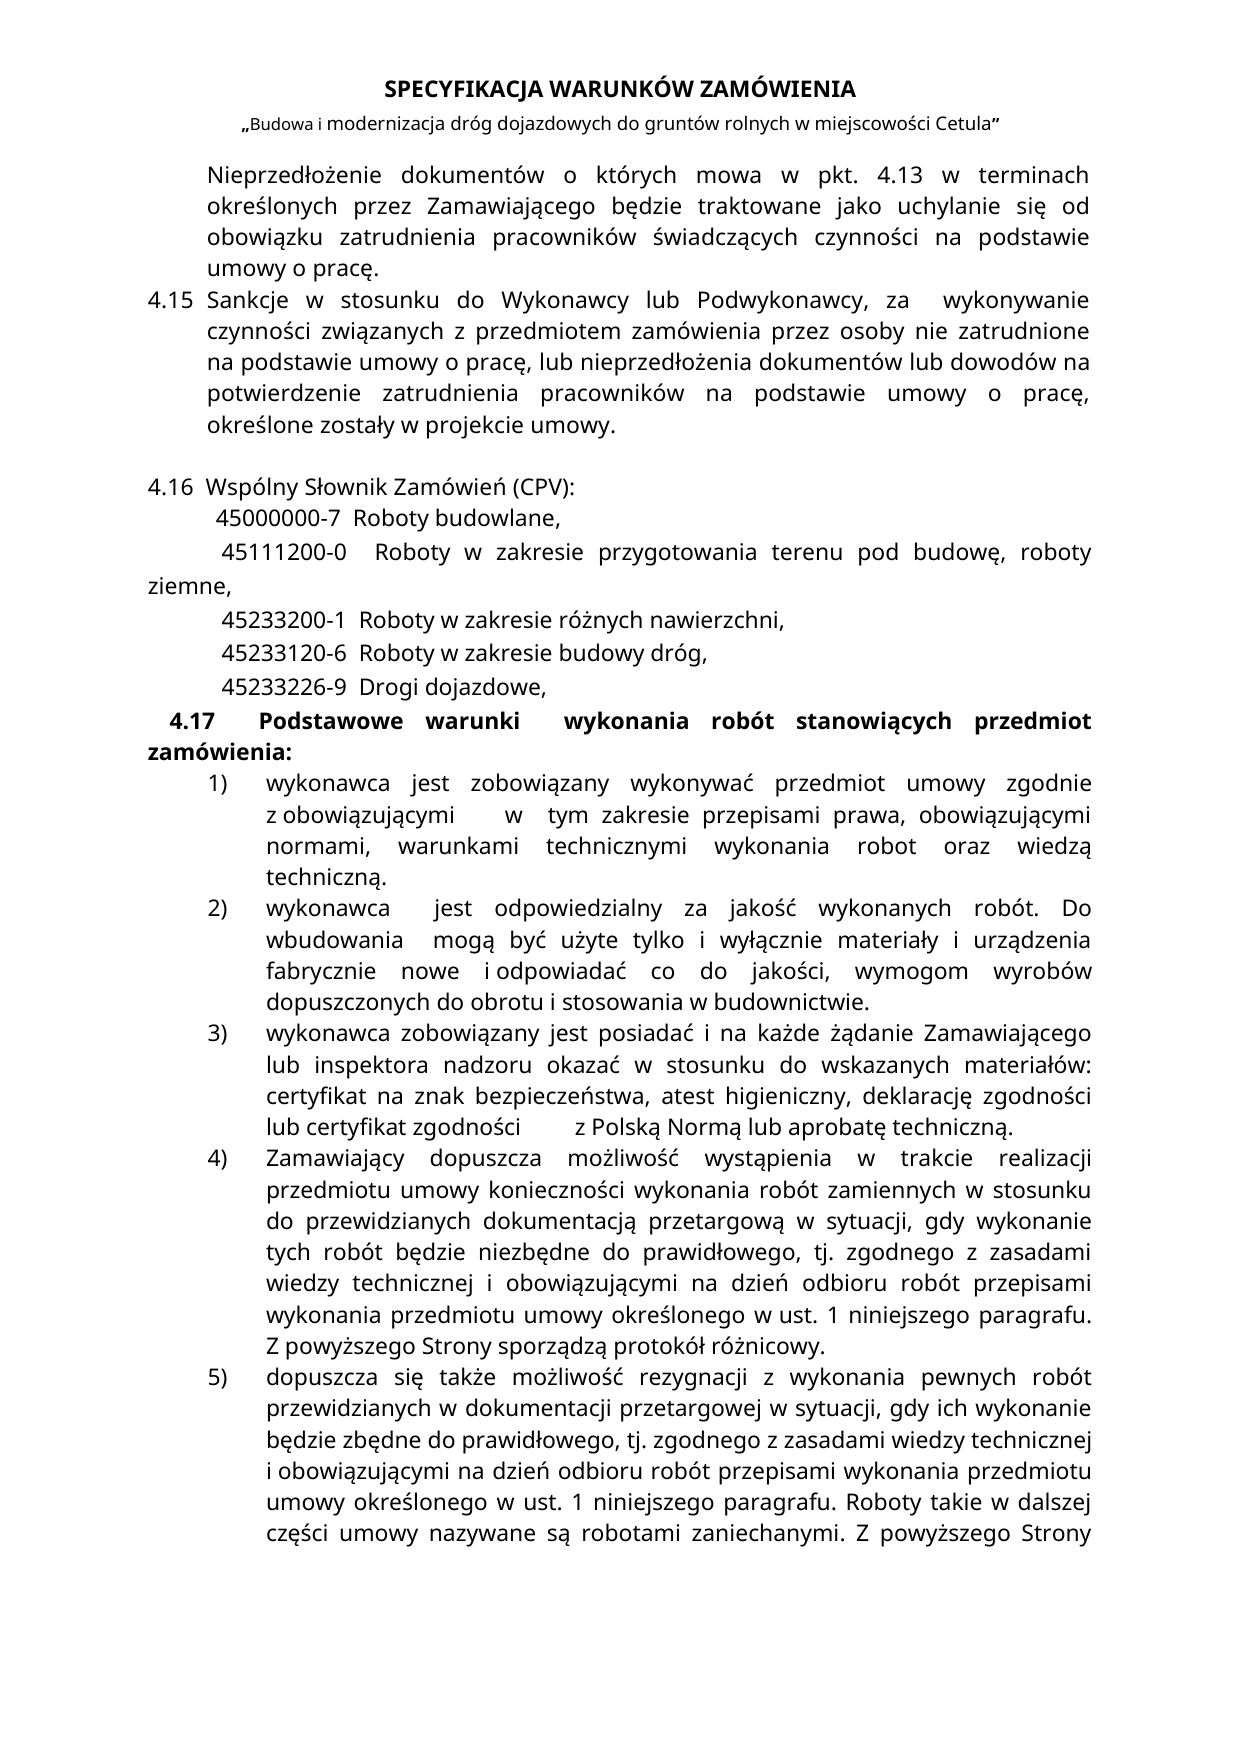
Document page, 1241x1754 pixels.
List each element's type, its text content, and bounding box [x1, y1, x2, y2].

text 2) wykonawca jest odpowiedzialny za jakość wykonanych robót. Do wbudowania mogą być użyte tylko i wyłącznie materiały i urządzenia fabrycznie nowe i odpowiadać co do jakości, wymogom wyrobów dopuszczonych do obrotu i stosowania w budownictwie. [207, 892, 1093, 1017]
list Sankcje w stosunku do Wykonawcy lub Podwykonawcy, za wykonywanie czynności związanych z przedmiotem zamówienia przez osoby nie zatrudnione na podstawie umowy o pracę, lub nieprzedłożenia dokumentów lub dowodów na potwierdzenie zatrudnienia pracowników na podstawie umowy o pracę, określone zostały w projekcie umowy. [148, 284, 1091, 440]
text 45000000-7 Roboty budowlane, [148, 502, 1093, 534]
text 45233200-1 Roboty w zakresie różnych nawierzchni, [148, 604, 1093, 635]
text 1) wykonawca jest zobowiązany wykonywać przedmiot umowy zgodnie z obowiązującymi w tym zakresie przepisami prawa, obowiązującymi normami, warunkami technicznymi wykonania robot oraz wiedzą techniczną. [207, 767, 1093, 892]
text 3) wykonawca zobowiązany jest posiadać i na każde żądanie Zamawiającego lub inspektora nadzoru okazać w stosunku do wskazanych materiałów: certyfikat na znak bezpieczeństwa, atest higieniczny, deklarację zgodności lub certyfikat zgodności z Polską Normą lub aprobatę techniczną. [207, 1017, 1093, 1142]
text 4) Zamawiający dopuszcza możliwość wystąpienia w trakcie realizacji przedmiotu umowy konieczności wykonania robót zamiennych w stosunku do przewidzianych dokumentacją przetargową w sytuacji, gdy wykonanie tych robót będzie niezbędne do prawidłowego, tj. zgodnego z zasadami wiedzy technicznej i obowiązującymi na dzień odbioru robót przepisami wykonania przedmiotu umowy określonego w ust. 1 niniejszego paragrafu. Z powyższego Strony sporządzą protokół różnicowy. [207, 1142, 1093, 1361]
text 45233120-6 Roboty w zakresie budowy dróg, [148, 637, 1093, 669]
text 45111200-0 Roboty w zakresie przygotowania terenu pod budowę, roboty ziemne, [148, 536, 1093, 601]
text 45233226-9 Drogi dojazdowe, [148, 671, 1093, 702]
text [207, 1361, 1093, 1549]
text 4.16 Wspólny Słownik Zamówień (CPV): [148, 471, 1091, 502]
text Nieprzedłożenie dokumentów o których mowa w pkt. 4.13 w terminach określonych przez Zamawiającego będzie traktowane jako uchylanie się od obowiązku zatrudnienia pracowników świadczących czynności na podstawie umowy o pracę. [148, 159, 1091, 284]
text 4.17 Podstawowe warunki wykonania robót stanowiących przedmiot zamówienia: [148, 705, 1093, 767]
